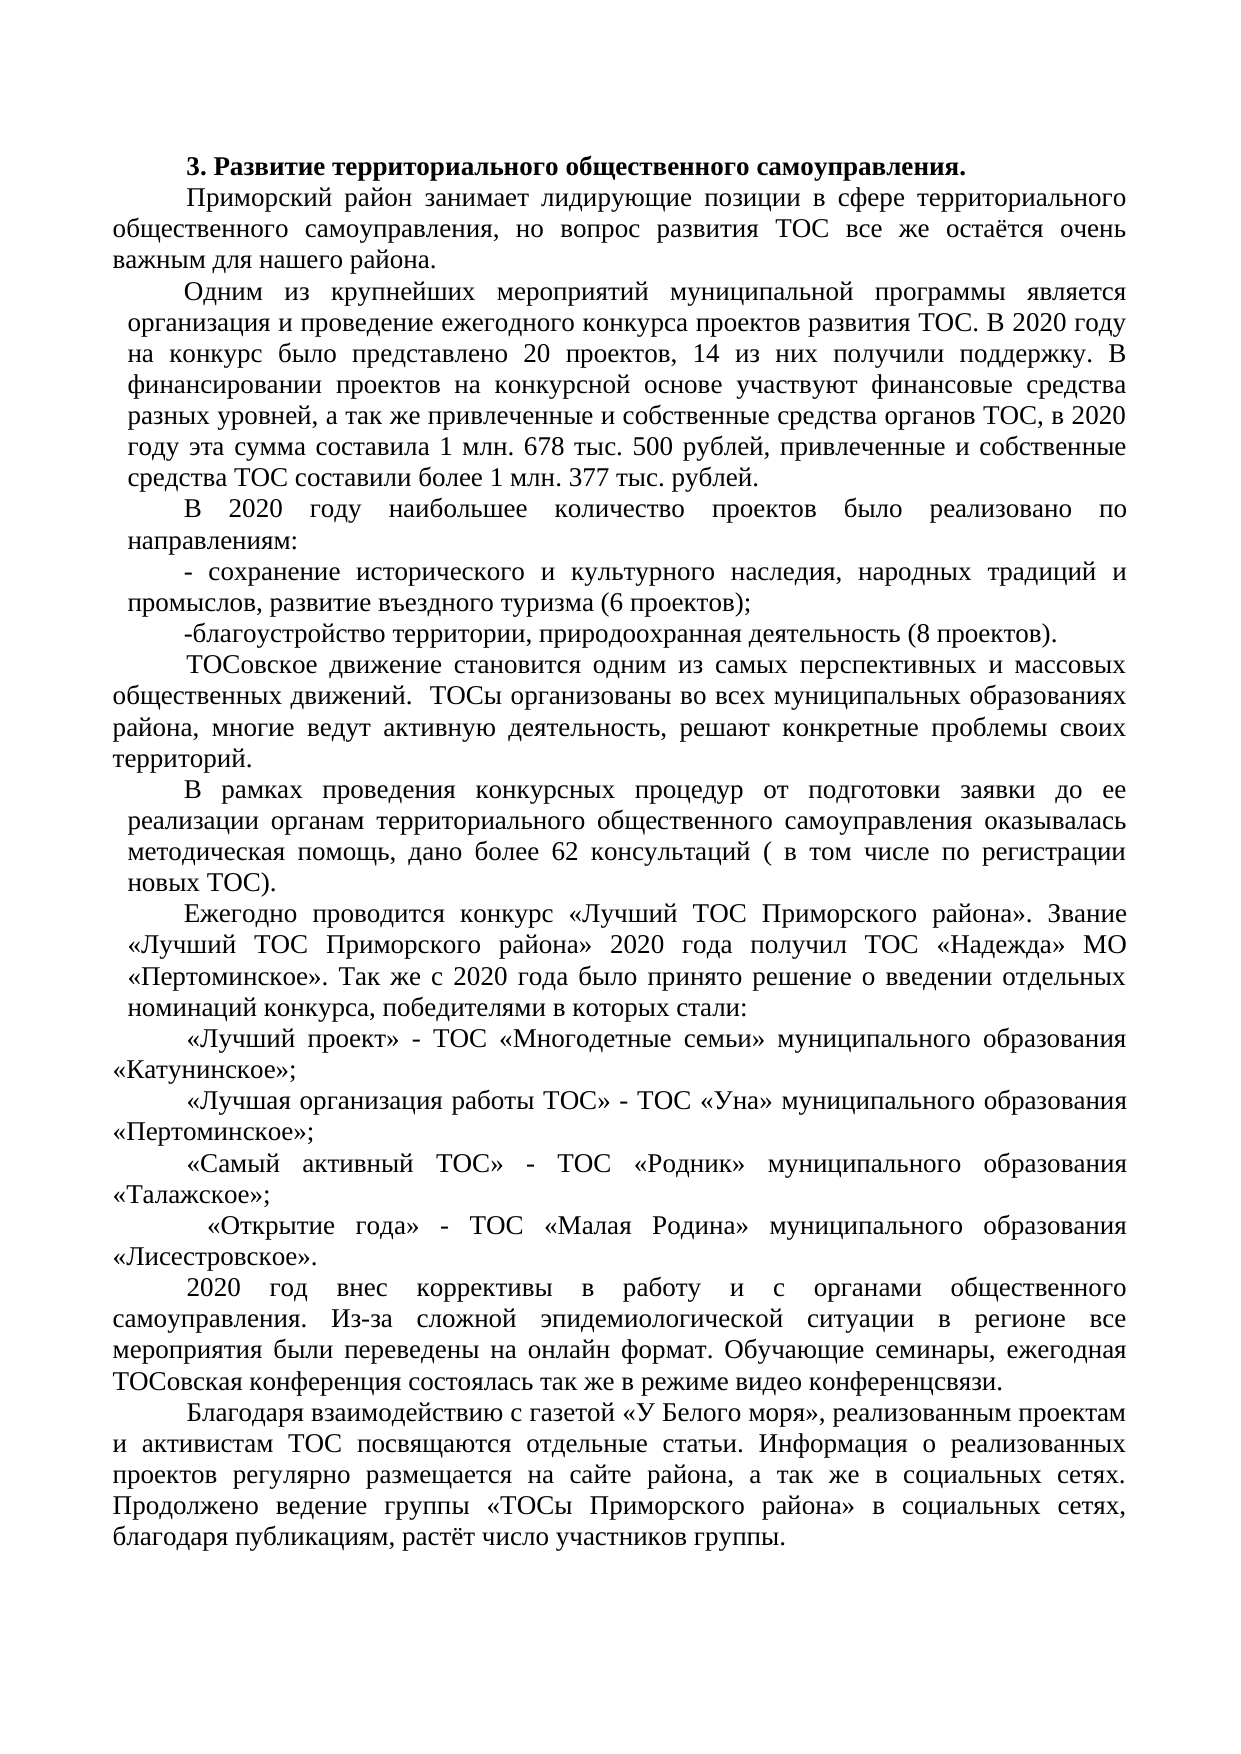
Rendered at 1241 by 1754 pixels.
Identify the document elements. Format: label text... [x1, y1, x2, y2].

text В 2020 году наибольшее количество проектов было реализовано по направлениям: [127, 493, 1128, 555]
text «Самый активный ТОС» - ТОС «Родник» муниципального образования «Талажское»; [112, 1147, 1128, 1209]
text -благоустройство территории, природоохранная деятельность (8 проектов). [127, 617, 1128, 648]
text - сохранение исторического и культурного наследия, народных традиций и промыслов, развитие въездного туризма (6 проектов); [127, 555, 1128, 617]
text Благодаря взаимодействию с газетой «У Белого моря», реализованным проектам и активистам ТОС посвящаются отдельные статьи. Информация о реализованных проектов регулярно размещается на сайте района, а так же в социальных сетях. Продолжено ведение группы «ТОСы Приморского района» в социальных сетях, благодаря публикациям, растёт число участников группы. [112, 1396, 1128, 1552]
text «Лучшая организация работы ТОС» - ТОС «Уна» муниципального образования «Пертоминское»; [112, 1084, 1128, 1147]
text 2020 год внес коррективы в работу и с органами общественного самоуправления. Из-за сложной эпидемиологической ситуации в регионе все мероприятия были переведены на онлайн формат. Обучающие семинары, ежегодная ТОСовская конференция состоялась так же в режиме видео конференцсвязи. [112, 1271, 1128, 1396]
text Приморский район занимает лидирующие позиции в сфере территориального общественного самоуправления, но вопрос развития ТОС все же остаётся очень важным для нашего района. [112, 181, 1128, 274]
text 3. Развитие территориального общественного самоуправления. [112, 150, 1128, 181]
text Одним из крупнейших мероприятий муниципальной программы является организация и проведение ежегодного конкурса проектов развития ТОС. В 2020 году на конкурс было представлено 20 проектов, 14 из них получили поддержку. В финансировании проектов на конкурсной основе участвуют финансовые средства разных уровней, а так же привлеченные и собственные средства органов ТОС, в 2020 году эта сумма составила 1 млн. 678 тыс. 500 рублей, привлеченные и собственные средства ТОС составили более 1 млн. 377 тыс. рублей. [127, 274, 1128, 493]
text «Лучший проект» - ТОС «Многодетные семьи» муниципального образования «Катунинское»; [112, 1022, 1128, 1084]
text ТОСовское движение становится одним из самых перспективных и массовых общественных движений. ТОСы организованы во всех муниципальных образованиях района, многие ведут активную деятельность, решают конкретные проблемы своих территорий. [112, 648, 1128, 773]
text Ежегодно проводится конкурс «Лучший ТОС Приморского района». Звание «Лучший ТОС Приморского района» 2020 года получил ТОС «Надежда» МО «Пертоминское». Так же с 2020 года было принято решение о введении отдельных номинаций конкурса, победителями в которых стали: [127, 897, 1128, 1022]
text В рамках проведения конкурсных процедур от подготовки заявки до ее реализации органам территориального общественного самоуправления оказывалась методическая помощь, дано более 62 консультаций ( в том числе по регистрации новых ТОС). [127, 773, 1128, 897]
text «Открытие года» - ТОС «Малая Родина» муниципального образования «Лисестровское». [112, 1209, 1128, 1271]
